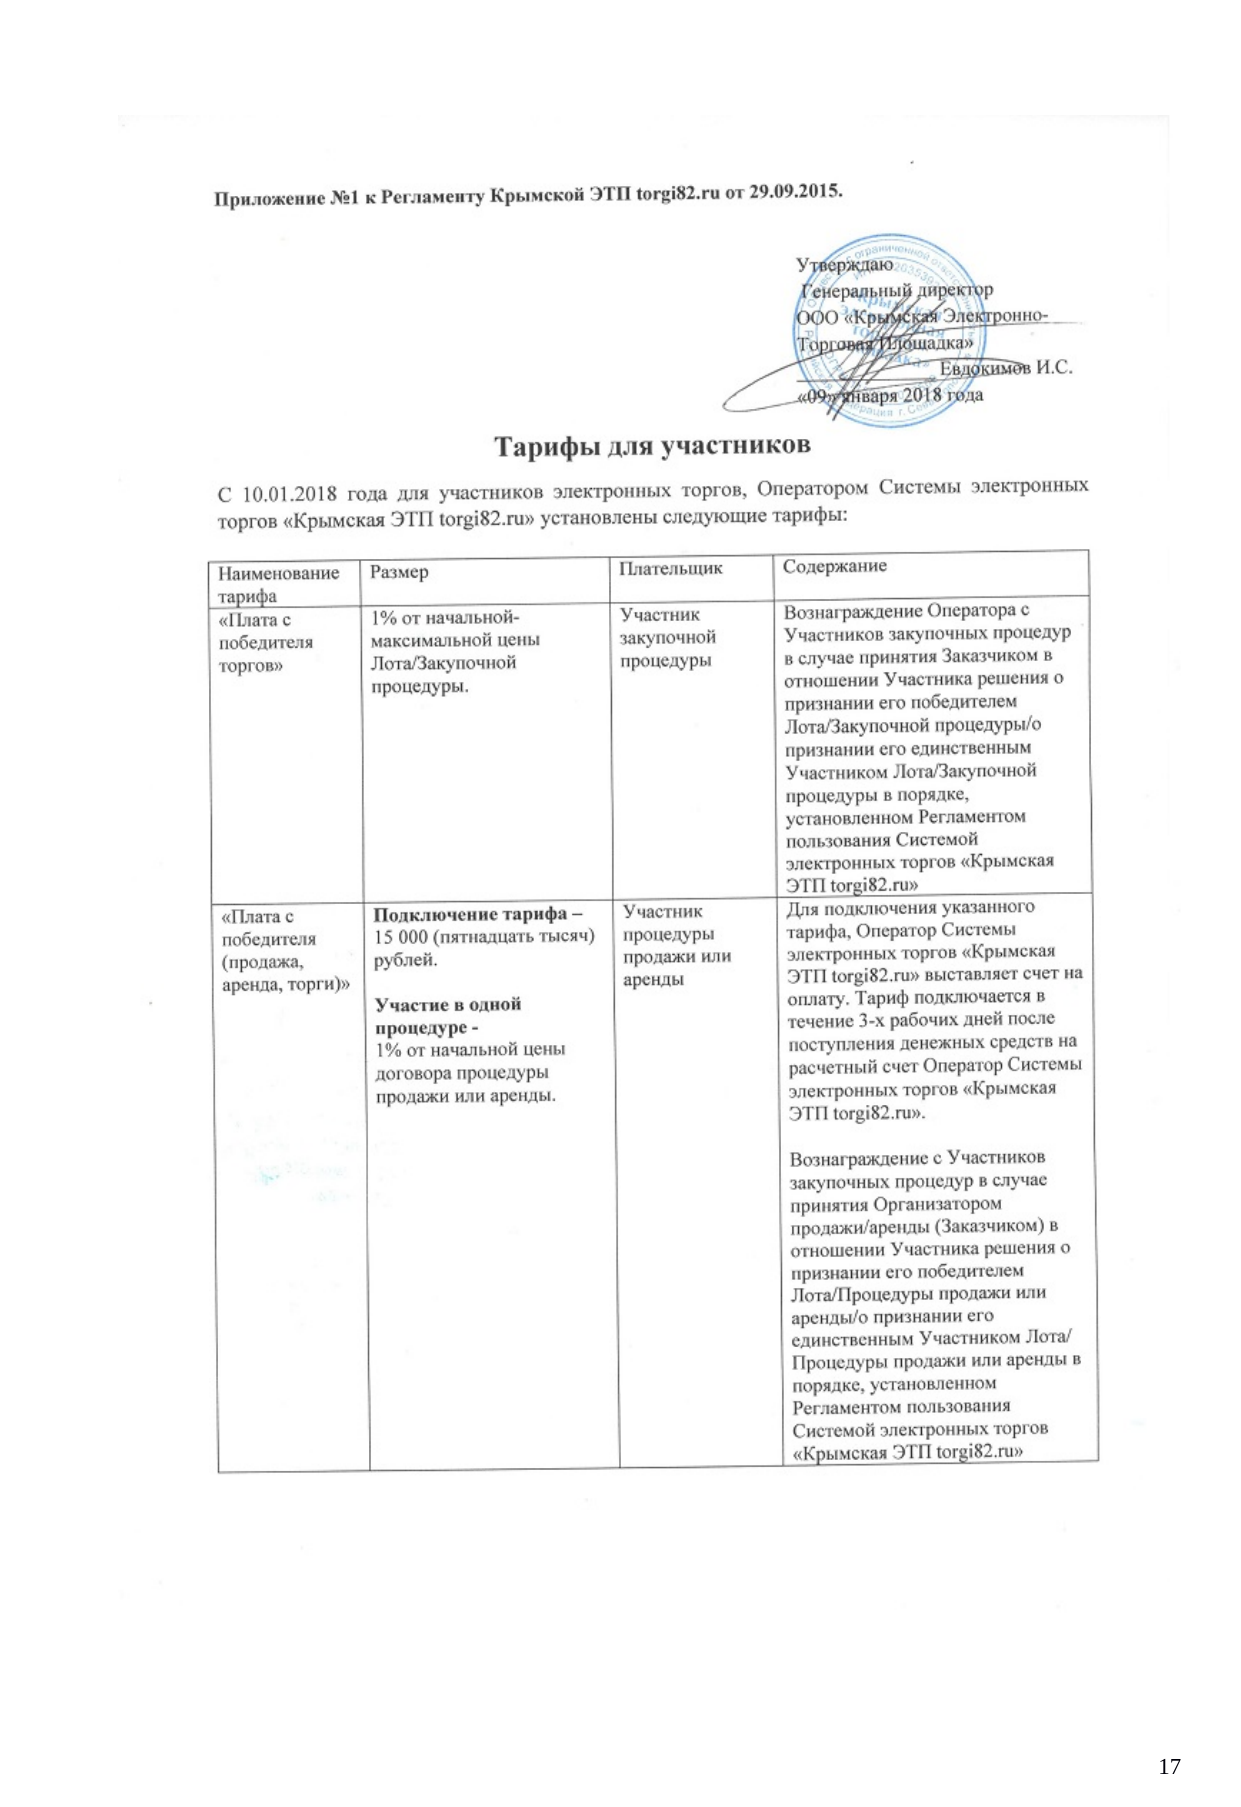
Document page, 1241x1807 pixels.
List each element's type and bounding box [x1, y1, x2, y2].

picture [118, 115, 1181, 1620]
